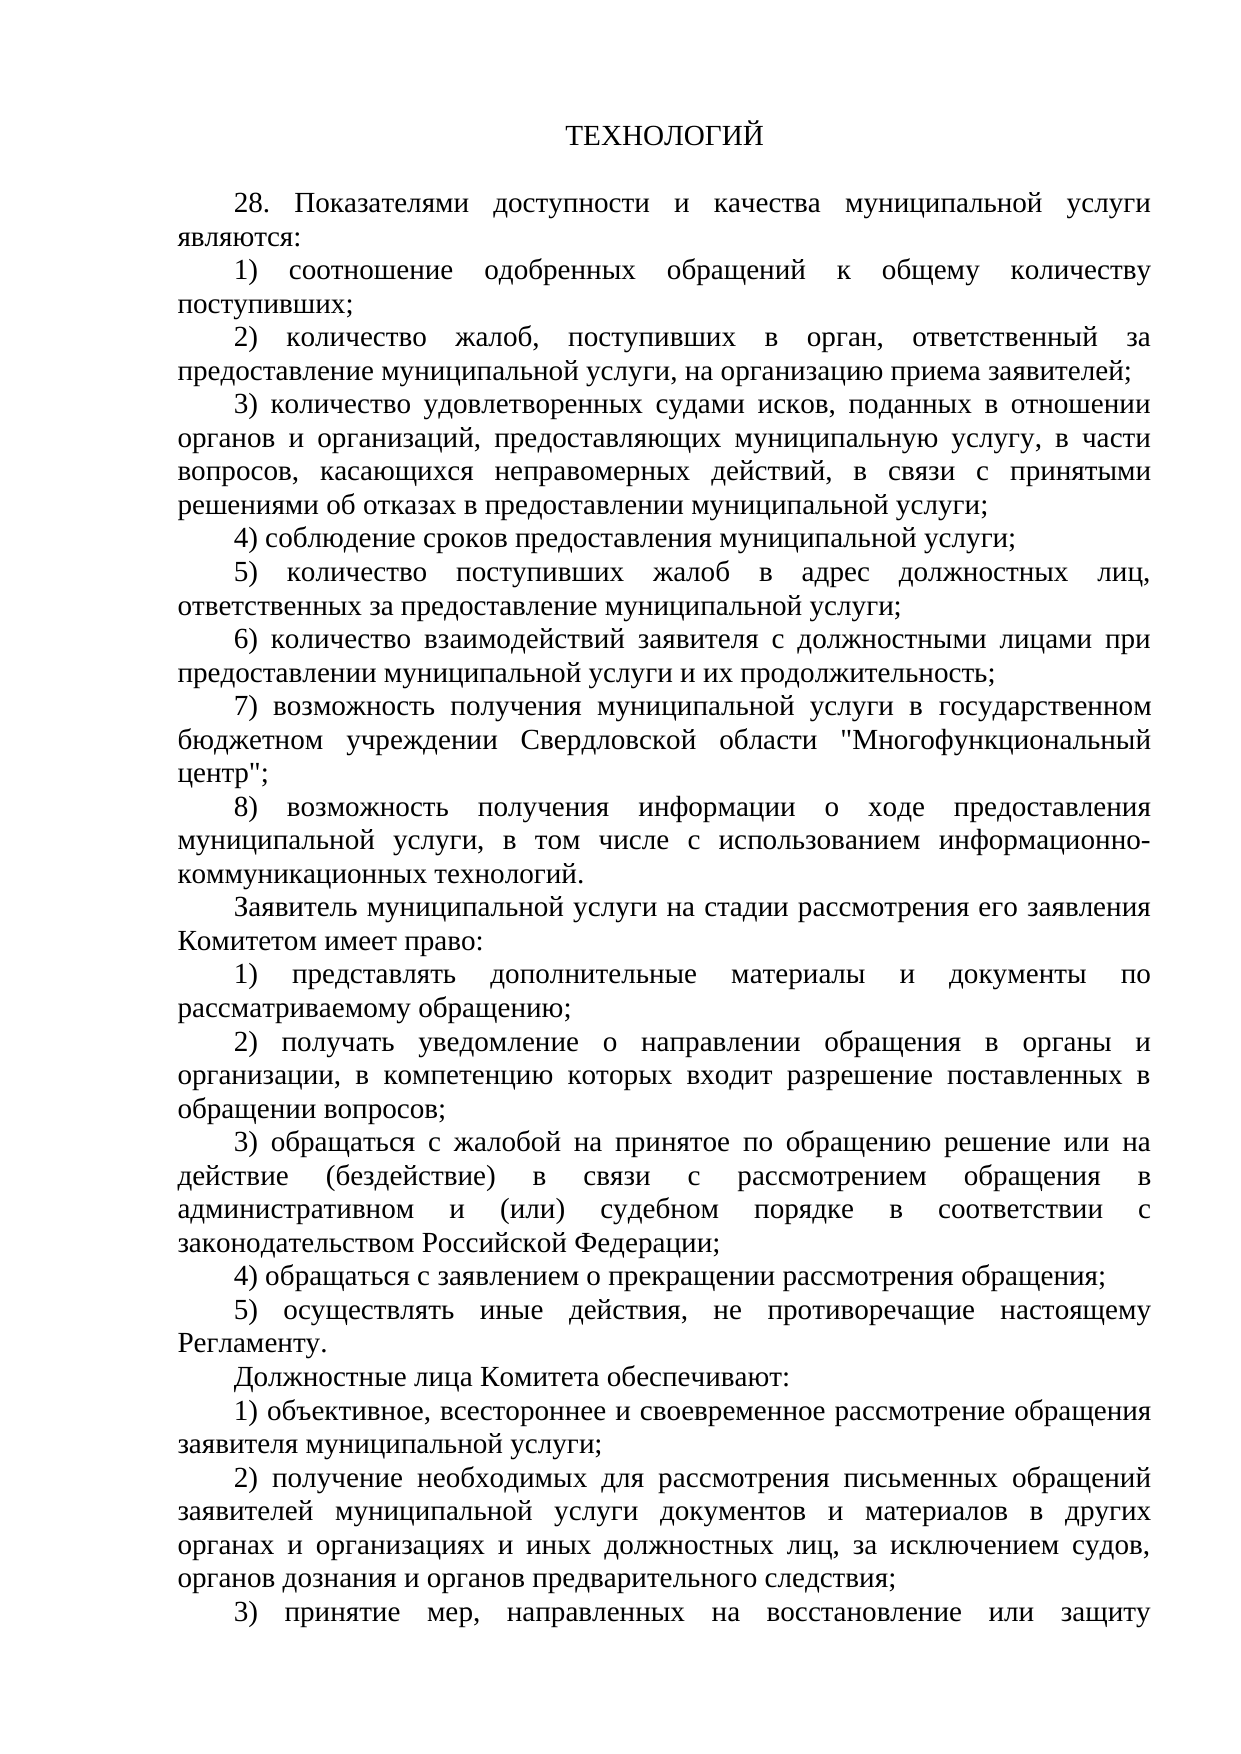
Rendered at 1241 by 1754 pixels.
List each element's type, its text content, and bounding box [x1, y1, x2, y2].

text 4) обращаться с заявлением о прекращении рассмотрения обращения; [177, 1258, 1152, 1292]
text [177, 118, 1152, 152]
text 8) возможность получения информации о ходе предоставления муниципальной услуги, в том числе с использованием информационно-коммуникационных технологий. [177, 789, 1152, 889]
text 5) осуществлять иные действия, не противоречащие настоящему Регламенту. [177, 1292, 1152, 1359]
text Заявитель муниципальной услуги на стадии рассмотрения его заявления Комитетом имеет право: [177, 889, 1152, 957]
text 4) соблюдение сроков предоставления муниципальной услуги; [177, 521, 1152, 554]
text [177, 1594, 1152, 1627]
text 6) количество взаимодействий заявителя с должностными лицами при предоставлении муниципальной услуги и их продолжительность; [177, 621, 1152, 688]
text 1) соотношение одобренных обращений к общему количеству поступивших; [177, 252, 1152, 319]
text 7) возможность получения муниципальной услуги в государственном бюджетном учреждении Свердловской области "Многофункциональный центр"; [177, 688, 1152, 789]
text Должностные лица Комитета обеспечивают: [177, 1359, 1152, 1393]
text 28. Показателями доступности и качества муниципальной услуги являются: [177, 185, 1152, 252]
text 3) обращаться с жалобой на принятое по обращению решение или на действие (бездействие) в связи с рассмотрением обращения в административном и (или) судебном порядке в соответствии с законодательством Российской Федерации; [177, 1124, 1152, 1258]
text 2) получать уведомление о направлении обращения в органы и организации, в компетенцию которых входит разрешение поставленных в обращении вопросов; [177, 1024, 1152, 1124]
text 2) количество жалоб, поступивших в орган, ответственный за предоставление муниципальной услуги, на организацию приема заявителей; [177, 319, 1152, 386]
text 1) представлять дополнительные материалы и документы по рассматриваемому обращению; [177, 957, 1152, 1024]
text 2) получение необходимых для рассмотрения письменных обращений заявителей муниципальной услуги документов и материалов в других органах и организациях и иных должностных лиц, за исключением судов, органов дознания и органов предварительного следствия; [177, 1460, 1152, 1594]
text 1) объективное, всестороннее и своевременное рассмотрение обращения заявителя муниципальной услуги; [177, 1393, 1152, 1460]
text 3) количество удовлетворенных судами исков, поданных в отношении органов и организаций, предоставляющих муниципальную услугу, в части вопросов, касающихся неправомерных действий, в связи с принятыми решениями об отказах в предоставлении муниципальной услуги; [177, 386, 1152, 521]
text 5) количество поступивших жалоб в адрес должностных лиц, ответственных за предоставление муниципальной услуги; [177, 554, 1152, 621]
